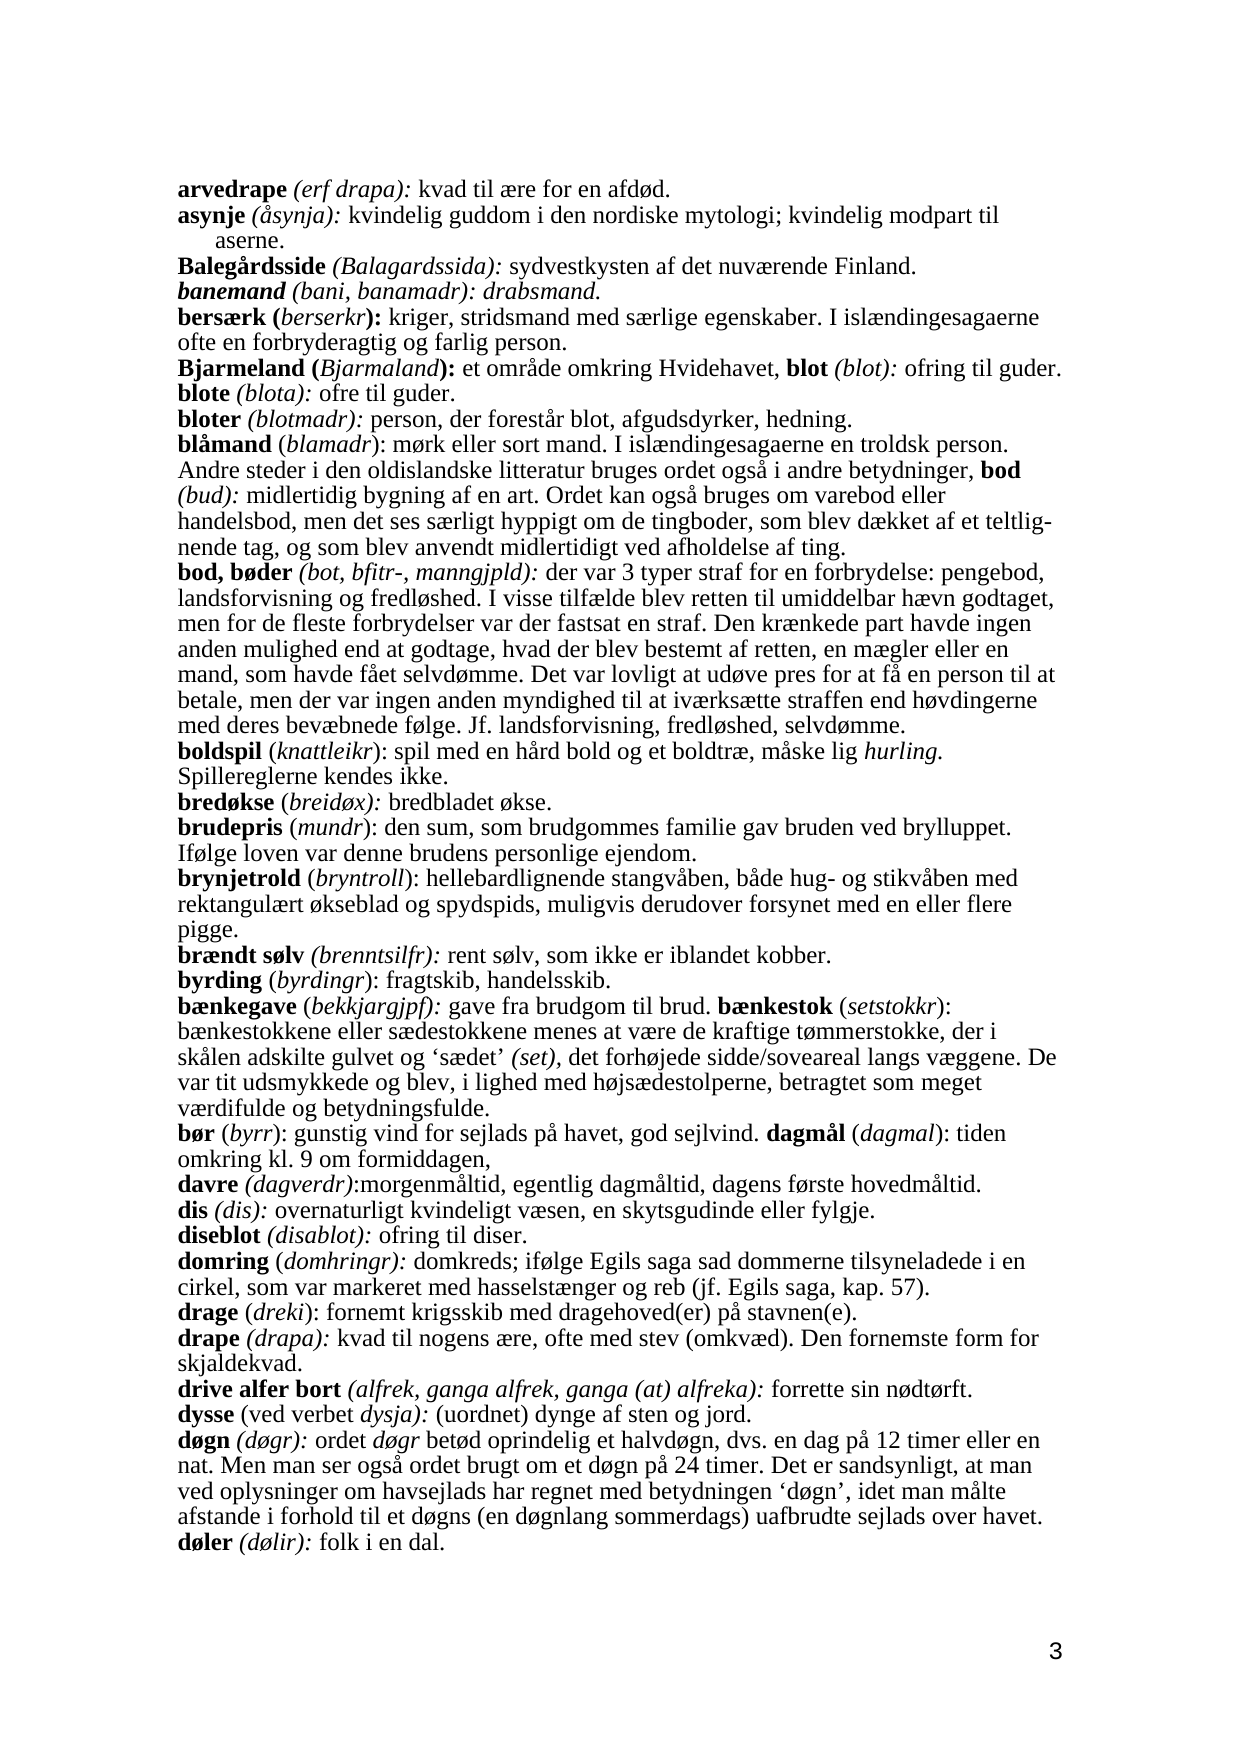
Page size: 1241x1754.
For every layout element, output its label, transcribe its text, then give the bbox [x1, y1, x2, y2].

text dis (dis): overnaturligt kvindeligt væsen, en skytsgudinde eller fylgje. [177, 1198, 1063, 1223]
text domring (domhringr): domkreds; ifølge Egils saga sad dommerne tilsyneladede i en cirkel, som var markeret med hasselstænger og reb (jf. Egils saga, kap. 57). [177, 1249, 1063, 1300]
text bør (byrr): gunstig vind for sejlads på havet, god sejlvind. dagmål (dagmal): tiden omkring kl. 9 om formiddagen, [177, 1121, 1063, 1172]
text drape (drapa): kvad til nogens ære, ofte med stev (omkvæd). Den fornemste form for skjaldekvad. [177, 1326, 1063, 1377]
text Balegårdsside (Balagardssida): sydvestkysten af det nuværende Finland. [177, 254, 1063, 279]
text blåmand (blamadr): mørk eller sort mand. I islændingesagaerne en troldsk person. Andre steder i den oldislandske litteratur bruges ordet også i andre betydninger, bod (bud): midlertidig bygning af en art. Ordet kan også bruges om varebod eller handelsbod, men det ses særligt hyppigt om de tingboder, som blev dækket af et teltlignende tag, og som blev anvendt midlertidigt ved afholdelse af ting. [177, 432, 1063, 560]
text blote (blota): ofre til guder. [177, 381, 1063, 407]
text bod, bøder (bot, bfitr-, manngjpld): der var 3 typer straf for en forbrydelse: pengebod, landsforvisning og fredløshed. I visse tilfælde blev retten til umiddelbar hævn godtaget, men for de fleste forbrydelser var der fastsat en straf. Den krænkede part havde ingen anden mulighed end at godtage, hvad der blev bestemt af retten, en mægler eller en mand, som havde fået selvdømme. Det var lovligt at udøve pres for at få en person til at betale, men der var ingen anden myndighed til at iværksætte straffen end høvdingerne med deres bevæbnede følge. Jf. landsforvisning, fredløshed, selvdømme. [177, 560, 1063, 739]
text arvedrape (erf drapa): kvad til ære for en afdød. [177, 177, 1063, 203]
text bænkegave (bekkjargjpf): gave fra brudgom til brud. bænkestok (setstokkr): bænkestokkene eller sædestokkene menes at være de kraftige tømmerstokke, der i skålen adskilte gulvet og ‘sædet’ (set), det forhøjede sidde/soveareal langs væggene. De var tit udsmykkede og blev, i lighed med højsædestolperne, betragtet som meget værdifulde og betydningsfulde. [177, 994, 1063, 1121]
text diseblot (disablot): ofring til diser. [177, 1223, 1063, 1249]
text banemand (bani, banamadr): drabsmand. [177, 279, 1063, 305]
text brynjetrold (bryntroll): hellebardlignende stangvåben, både hug- og stikvåben med rektangulært økseblad og spydspids, muligvis derudover forsynet med en eller flere pigge. [177, 866, 1063, 943]
text brændt sølv (brenntsilfr): rent sølv, som ikke er iblandet kobber. [177, 943, 1063, 968]
text drage (dreki): fornemt krigsskib med dragehoved(er) på stavnen(e). [177, 1300, 1063, 1326]
text døler (dølir): folk i en dal. [177, 1530, 1063, 1555]
text byrding (byrdingr): fragtskib, handelsskib. [177, 968, 1063, 994]
text bersærk (berserkr): kriger, stridsmand med særlige egenskaber. I islændingesagaerne ofte en forbryderagtig og farlig person. [177, 305, 1063, 356]
text døgn (døgr): ordet døgr betød oprindelig et halvdøgn, dvs. en dag på 12 timer eller en nat. Men man ser også ordet brugt om et døgn på 24 timer. Det er sandsynligt, at man ved oplysninger om havsejlads har regnet med betydningen ‘døgn’, idet man målte afstande i forhold til et døgns (en døgnlang sommerdags) uafbrudte sejlads over havet. [177, 1428, 1063, 1530]
text davre (dagverdr): morgenmåltid, egentlig dagmåltid, dagens første hovedmåltid. [177, 1172, 1063, 1198]
text asynje (åsynja): kvindelig guddom i den nordiske mytologi; kvindelig modpart til aserne. [177, 203, 1063, 254]
text bredøkse (breidøx): bredbladet økse. [177, 790, 1063, 815]
text bloter (blotmadr): person, der forestår blot, afgudsdyrker, hedning. [177, 407, 1063, 432]
text drive alfer bort (alfrek, ganga alfrek, ganga (at) alfreka): forrette sin nødtørft. [177, 1377, 1063, 1402]
text brudepris (mundr): den sum, som brudgommes familie gav bruden ved brylluppet. Ifølge loven var denne brudens personlige ejendom. [177, 815, 1063, 866]
text dysse (ved verbet dysja): (uordnet) dynge af sten og jord. [177, 1402, 1063, 1428]
text boldspil (knattleikr): spil med en hård bold og et boldtræ, måske lig hurling. Spillereglerne kendes ikke. [177, 739, 1063, 790]
text Bjarmeland (Bjarmaland): et område omkring Hvidehavet, blot (blot): ofring til guder. [177, 356, 1063, 381]
